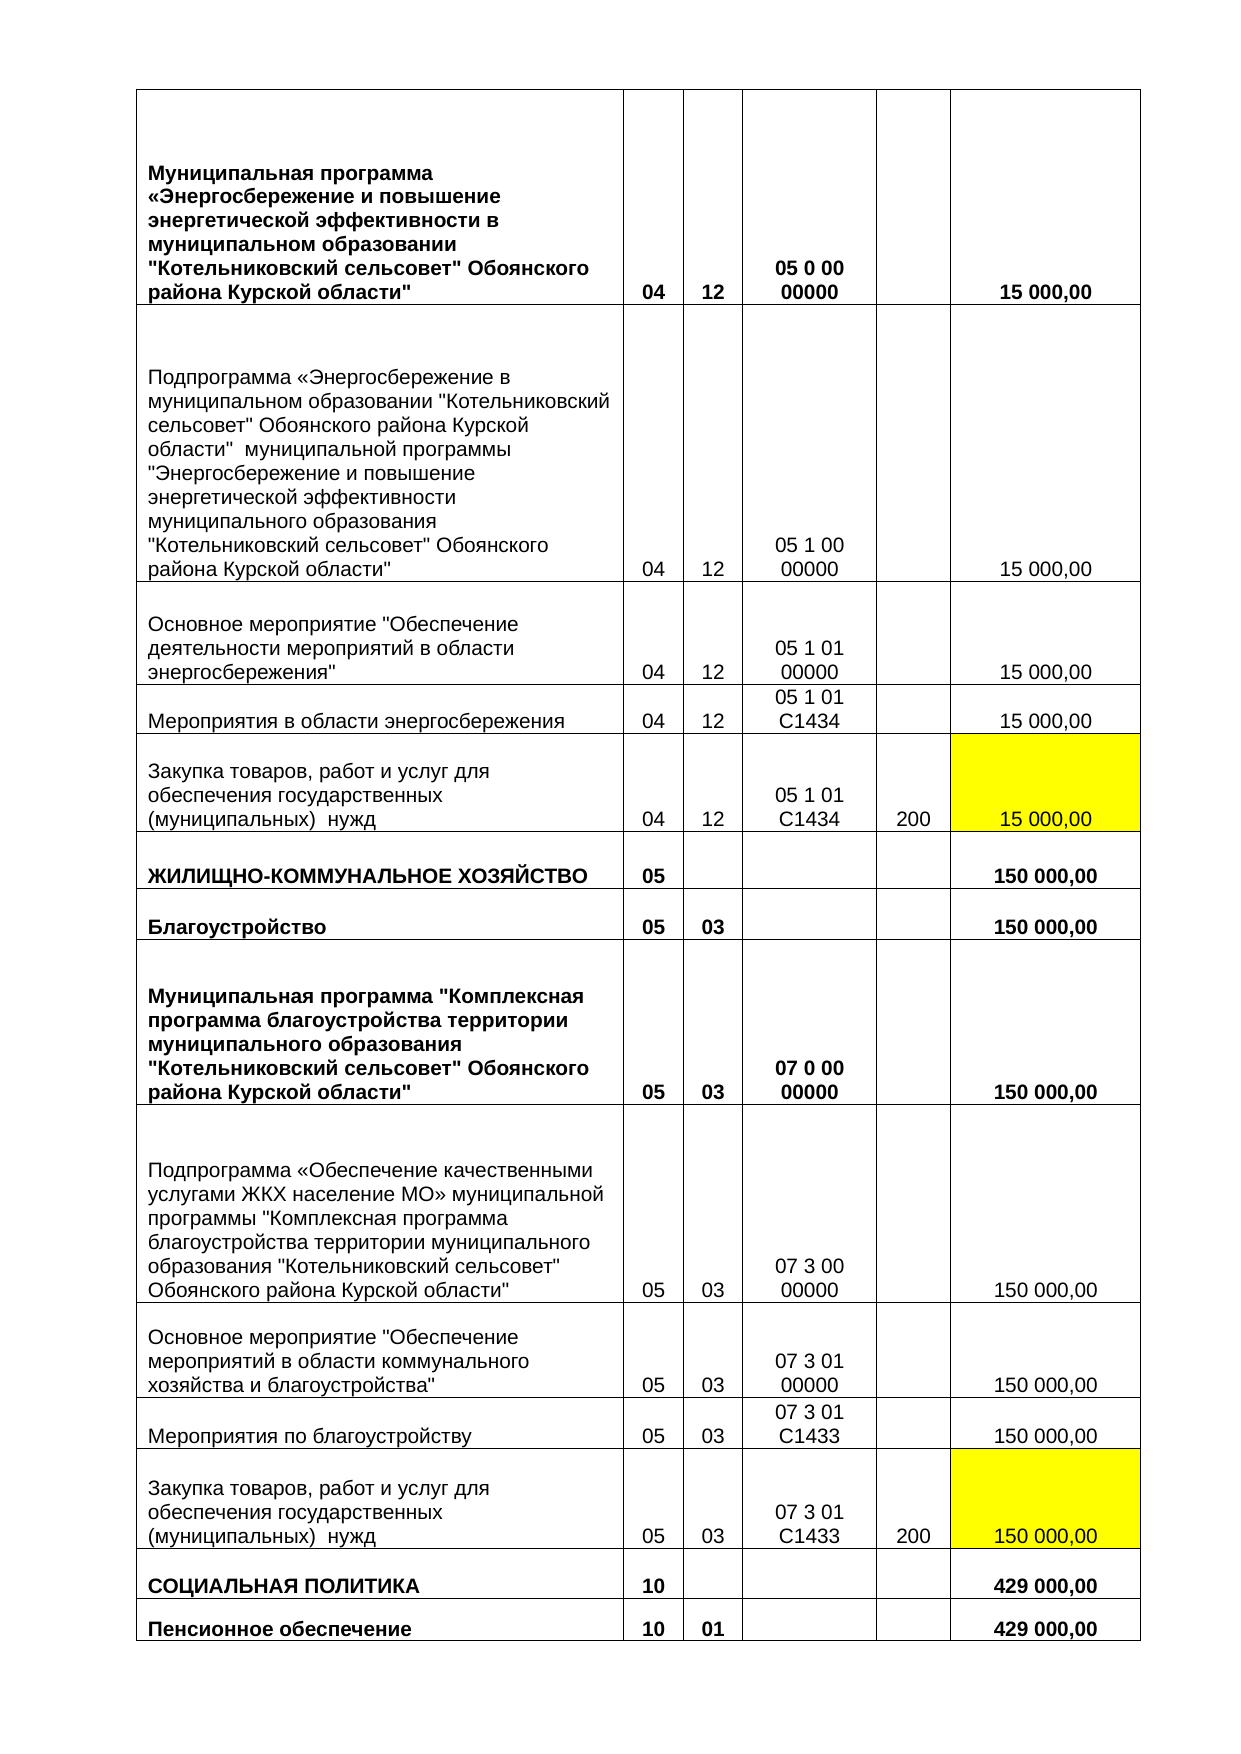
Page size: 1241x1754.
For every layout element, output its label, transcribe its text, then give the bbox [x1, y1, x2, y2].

table_cell [877, 832, 950, 887]
table_cell [877, 582, 950, 684]
table_cell 12 [684, 685, 742, 733]
table_cell 150 000,00 [951, 1449, 1140, 1548]
table_cell 05 1 00 00000 [743, 305, 876, 581]
table_cell Муниципальная программа «Энергосбережение и повышение энергетической эффективности в муниципальном образовании "Котельниковский сельсовет" Обоянского района Курской области" [137, 90, 623, 304]
table_cell [877, 1599, 950, 1640]
table_cell 10 [624, 1599, 683, 1640]
table_cell 05 1 01 00000 [743, 582, 876, 684]
table_cell 12 [684, 90, 742, 304]
table_cell 07 3 01 00000 [743, 1303, 876, 1397]
table_cell 150 000,00 [951, 1398, 1140, 1448]
table_cell 05 0 00 00000 [743, 90, 876, 304]
table_cell 07 3 01 С1433 [743, 1449, 876, 1548]
table_cell 10 [624, 1549, 683, 1598]
table_cell 200 [877, 1449, 950, 1548]
table_cell 07 3 01 С1433 [743, 1398, 876, 1448]
table_cell 15 000,00 [951, 305, 1140, 581]
table_cell 15 000,00 [951, 90, 1140, 304]
table_cell 07 3 00 00000 [743, 1105, 876, 1302]
table_cell [877, 940, 950, 1104]
table_cell 150 000,00 [951, 1105, 1140, 1302]
table_cell 05 [624, 1105, 683, 1302]
table_cell 15 000,00 [951, 685, 1140, 733]
table_cell Мероприятия в области энергосбережения [137, 685, 623, 733]
table_cell 04 [624, 582, 683, 684]
table_cell [877, 1303, 950, 1397]
table_cell 05 [624, 1449, 683, 1548]
table_cell 200 [877, 734, 950, 831]
table_cell 05 [624, 832, 683, 887]
table_cell 07 0 00 00000 [743, 940, 876, 1104]
table_cell 150 000,00 [951, 940, 1140, 1104]
table_cell [743, 1599, 876, 1640]
table_cell Подпрограмма «Обеспечение качественными услугами ЖКХ население МО» муниципальной программы "Комплексная программа благоустройства территории муниципального образования "Котельниковский сельсовет" Обоянского района Курской области" [137, 1105, 623, 1302]
table_cell 04 [624, 734, 683, 831]
table_cell [743, 889, 876, 939]
table_cell [684, 1549, 742, 1598]
table_cell 04 [624, 305, 683, 581]
table_cell 150 000,00 [951, 889, 1140, 939]
table_cell 05 1 01 С1434 [743, 734, 876, 831]
table_cell [877, 1105, 950, 1302]
table_cell ЖИЛИЩНО-КОММУНАЛЬНОЕ ХОЗЯЙСТВО [137, 832, 623, 887]
table_cell [877, 685, 950, 733]
table_cell СОЦИАЛЬНАЯ ПОЛИТИКА [137, 1549, 623, 1598]
table_cell Муниципальная программа "Комплексная программа благоустройства территории муниципального образования "Котельниковский сельсовет" Обоянского района Курской области" [137, 940, 623, 1104]
table_cell 01 [684, 1599, 742, 1640]
table_cell [877, 1549, 950, 1598]
table_cell 150 000,00 [951, 1303, 1140, 1397]
table_cell Закупка товаров, работ и услуг для обеспечения государственных (муниципальных) нужд [137, 1449, 623, 1548]
table_cell [877, 1398, 950, 1448]
table_cell [743, 1549, 876, 1598]
table_cell 150 000,00 [951, 832, 1140, 887]
table_cell Закупка товаров, работ и услуг для обеспечения государственных (муниципальных) нужд [137, 734, 623, 831]
table_cell 04 [624, 685, 683, 733]
table_cell 15 000,00 [951, 582, 1140, 684]
table_cell 03 [684, 889, 742, 939]
table_cell 05 [624, 940, 683, 1104]
table_cell 03 [684, 1303, 742, 1397]
table_cell 05 [624, 1303, 683, 1397]
table_cell Основное мероприятие "Обеспечение деятельности мероприятий в области энергосбережения" [137, 582, 623, 684]
table_cell 05 [624, 1398, 683, 1448]
table_cell [877, 889, 950, 939]
table_cell 12 [684, 734, 742, 831]
table_cell 12 [684, 582, 742, 684]
table_cell [877, 90, 950, 304]
table_cell Подпрограмма «Энергосбережение в муниципальном образовании "Котельниковский сельсовет" Обоянского района Курской области" муниципальной программы "Энергосбережение и повышение энергетической эффективности муниципального образования "Котельниковский сельсовет" Обоянского района Курской области" [137, 305, 623, 581]
table_cell [743, 832, 876, 887]
table_cell 03 [684, 1105, 742, 1302]
table_cell 05 1 01 С1434 [743, 685, 876, 733]
table_cell 04 [624, 90, 683, 304]
table_cell 03 [684, 940, 742, 1104]
table_cell [877, 305, 950, 581]
table_cell Благоустройство [137, 889, 623, 939]
table_cell 12 [684, 305, 742, 581]
table_cell 03 [684, 1398, 742, 1448]
table_cell Пенсионное обеспечение [137, 1599, 623, 1640]
table_cell 429 000,00 [951, 1599, 1140, 1640]
table_cell Основное мероприятие "Обеспечение мероприятий в области коммунального хозяйства и благоустройства" [137, 1303, 623, 1397]
table_cell 15 000,00 [951, 734, 1140, 831]
table_cell 429 000,00 [951, 1549, 1140, 1598]
table_cell 05 [624, 889, 683, 939]
table_cell Мероприятия по благоустройству [137, 1398, 623, 1448]
table_cell 03 [684, 1449, 742, 1548]
table_cell [684, 832, 742, 887]
